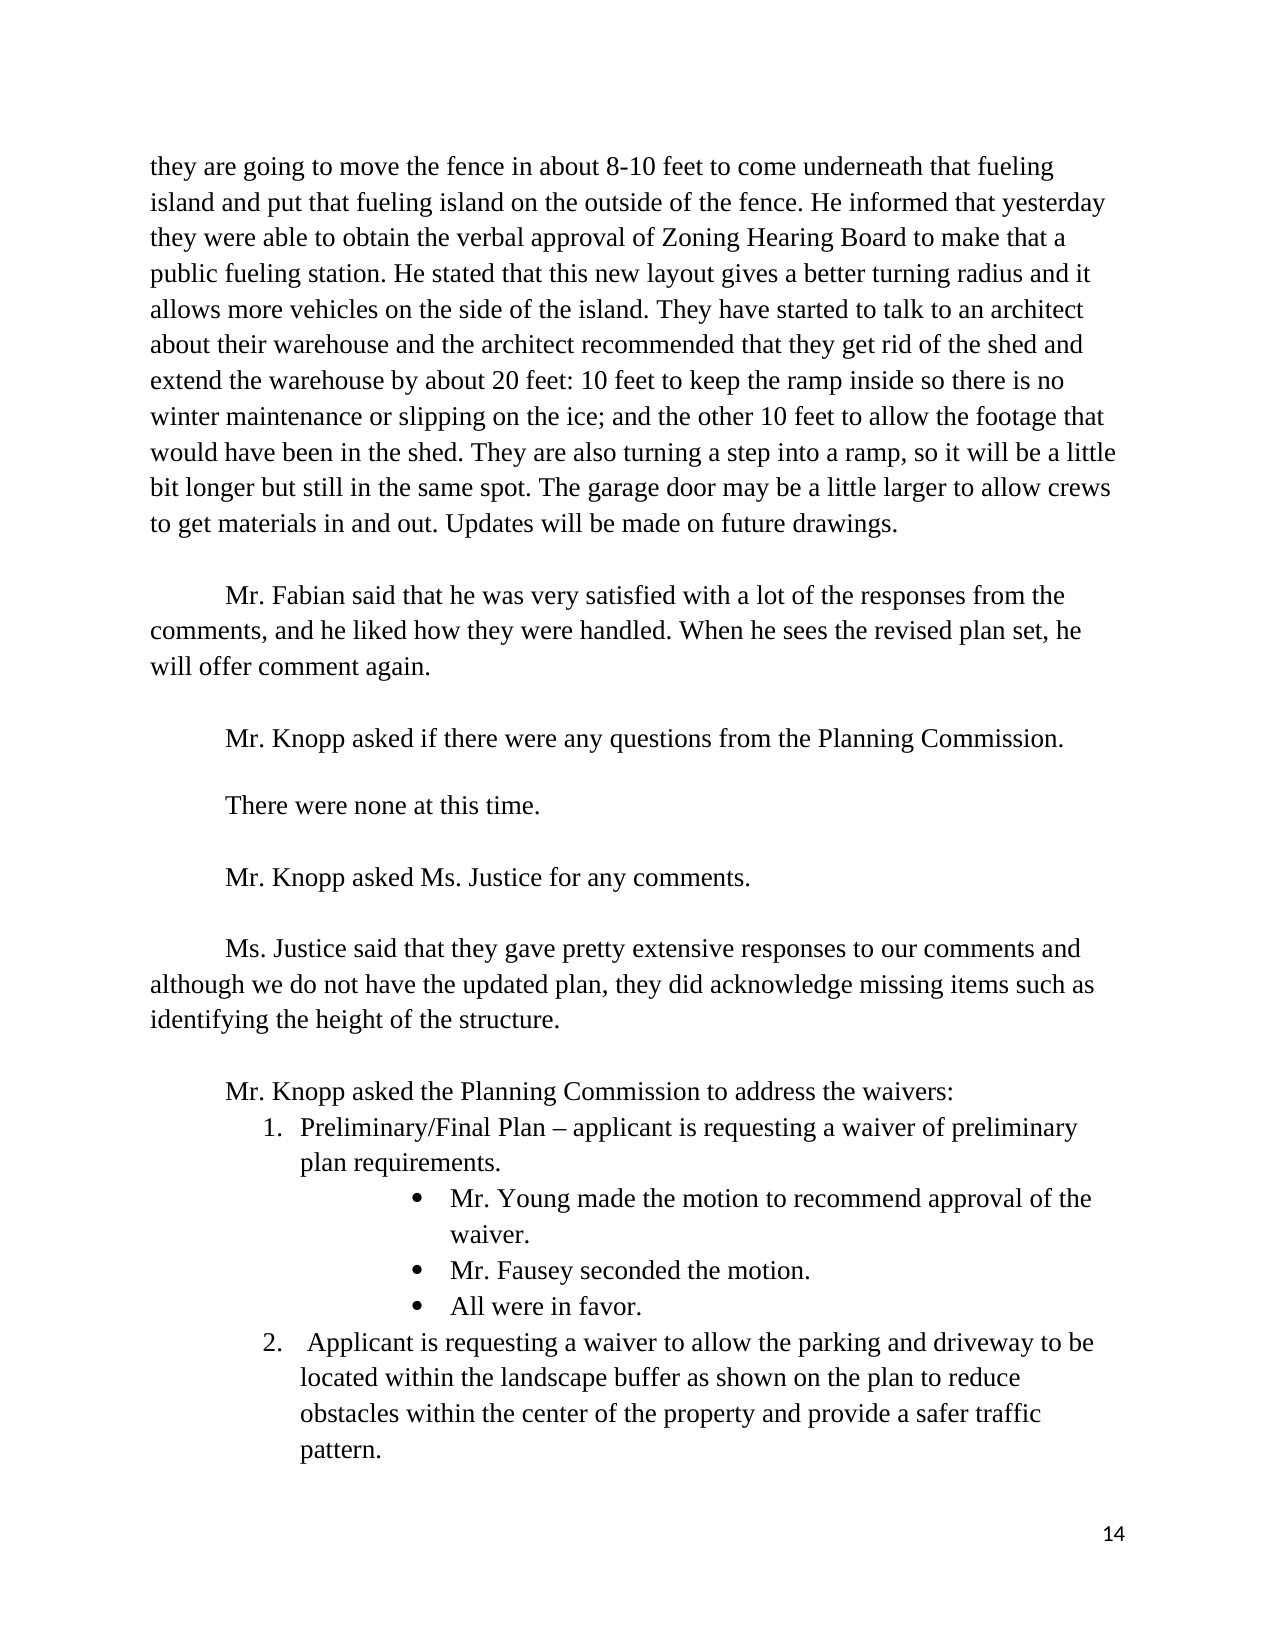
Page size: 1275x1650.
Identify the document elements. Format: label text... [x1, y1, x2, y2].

list Preliminary/Final Plan – applicant is requesting a waiver of preliminary plan requirements. [262, 1111, 1125, 1178]
list All were in favor. [412, 1290, 1125, 1321]
text Mr. Knopp asked if there were any questions from the Planning Commission. [150, 722, 1125, 785]
list Mr. Fausey seconded the motion. [412, 1254, 1125, 1285]
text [150, 150, 1125, 538]
text Ms. Justice said that they gave pretty extensive responses to our comments and although we do not have the updated plan, they did acknowledge missing items such as identifying the height of the structure. [150, 932, 1125, 1035]
text Mr. Knopp asked the Planning Commission to address the waivers: [150, 1075, 1125, 1106]
text There were none at this time. [150, 789, 1125, 820]
text Mr. Knopp asked Ms. Justice for any comments. [150, 861, 1125, 892]
list Applicant is requesting a waiver to allow the parking and driveway to be located within the landscape buffer as shown on the plan to reduce obstacles within the center of the property and provide a safer traffic pattern. [262, 1326, 1125, 1464]
text Mr. Fabian said that he was very satisfied with a lot of the responses from the comments, and he liked how they were handled. When he sees the revised plan set, he will offer comment again. [150, 579, 1125, 681]
list Mr. Young made the motion to recommend approval of the waiver. [412, 1182, 1125, 1249]
